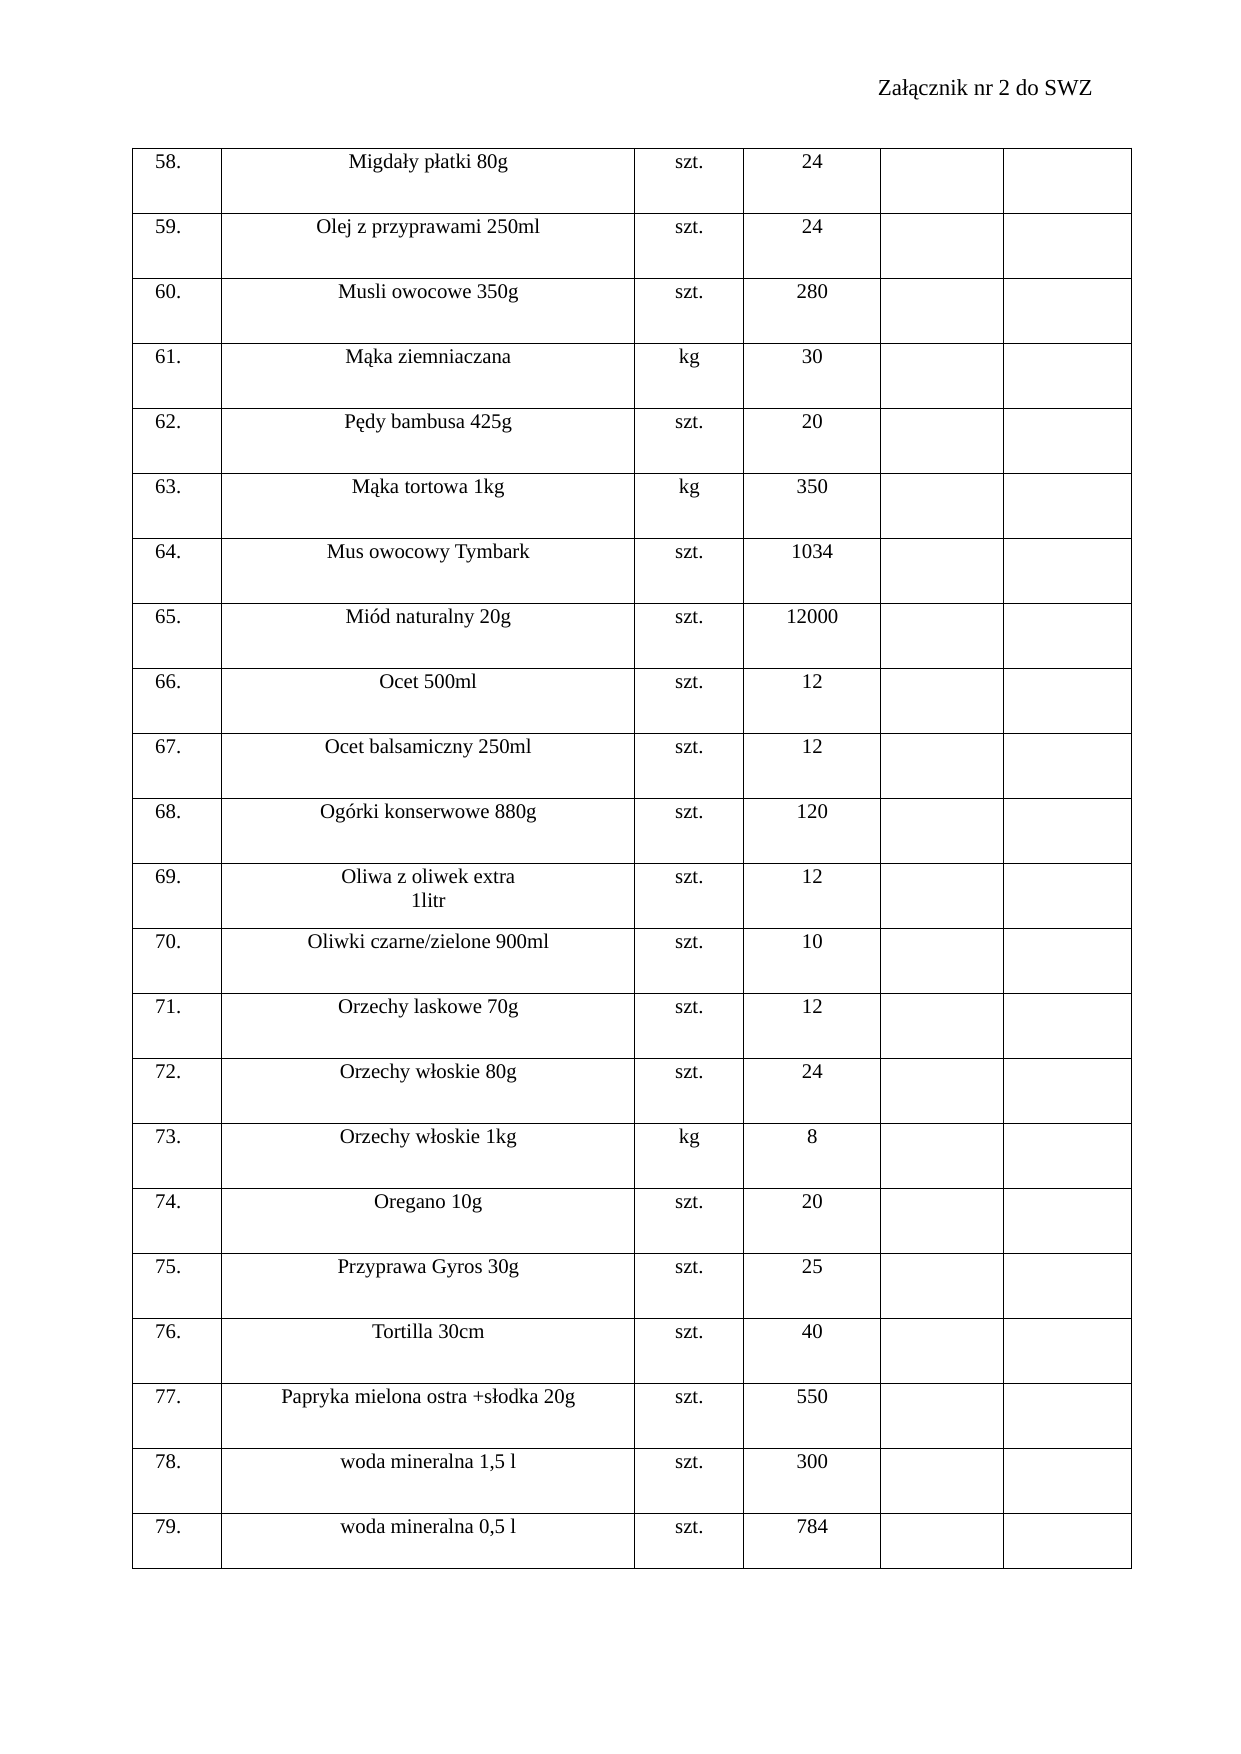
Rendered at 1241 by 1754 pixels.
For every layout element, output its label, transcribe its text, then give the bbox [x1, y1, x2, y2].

table_cell szt. [635, 799, 743, 863]
table_cell [881, 864, 1003, 928]
table_cell 24 [744, 214, 880, 278]
table_cell [133, 1449, 221, 1513]
table_cell szt. [635, 929, 743, 993]
table_cell [1004, 994, 1131, 1058]
table_cell szt. [635, 1254, 743, 1318]
table_cell 350 [744, 474, 880, 538]
table_cell [1004, 539, 1131, 603]
table_cell szt. [635, 1449, 743, 1513]
table_cell [881, 1254, 1003, 1318]
table_cell [1004, 799, 1131, 863]
table_cell [881, 1319, 1003, 1383]
table_cell [881, 734, 1003, 798]
table_cell [133, 864, 221, 928]
table_cell [133, 1514, 221, 1568]
table_cell [1004, 669, 1131, 733]
table_cell [881, 1384, 1003, 1448]
table_cell Mus owocowy Tymbark [222, 539, 634, 603]
table_cell [1004, 1449, 1131, 1513]
table_cell Tortilla 30cm [222, 1319, 634, 1383]
table_cell [881, 799, 1003, 863]
table_cell 30 [744, 344, 880, 408]
table_cell [1004, 279, 1131, 343]
table_cell Papryka mielona ostra +słodka 20g [222, 1384, 634, 1448]
table_cell Migdały płatki 80g [222, 149, 634, 213]
table_cell szt. [635, 279, 743, 343]
table_cell [881, 669, 1003, 733]
table_cell 1034 [744, 539, 880, 603]
table_cell [1004, 474, 1131, 538]
table_cell szt. [635, 214, 743, 278]
table_cell [1004, 1514, 1131, 1568]
table_cell [133, 474, 221, 538]
table_cell 24 [744, 149, 880, 213]
table_cell szt. [635, 669, 743, 733]
table_cell Mąka tortowa 1kg [222, 474, 634, 538]
table_cell Orzechy włoskie 80g [222, 1059, 634, 1123]
table_cell [133, 1124, 221, 1188]
table_cell [133, 1384, 221, 1448]
table_cell Mąka ziemniaczana [222, 344, 634, 408]
table_cell Miód naturalny 20g [222, 604, 634, 668]
table_cell [1004, 604, 1131, 668]
table_cell 120 [744, 799, 880, 863]
table_cell szt. [635, 1059, 743, 1123]
table_cell Musli owocowe 350g [222, 279, 634, 343]
table_cell [133, 279, 221, 343]
table_cell [881, 539, 1003, 603]
table_cell szt. [635, 1384, 743, 1448]
table_cell [881, 994, 1003, 1058]
table_cell [133, 929, 221, 993]
table_cell 12000 [744, 604, 880, 668]
table_cell [1004, 1319, 1131, 1383]
table_cell [133, 734, 221, 798]
table_cell [881, 474, 1003, 538]
table_cell 20 [744, 1189, 880, 1253]
table_cell woda mineralna 1,5 l [222, 1449, 634, 1513]
table_cell szt. [635, 149, 743, 213]
table_cell 8 [744, 1124, 880, 1188]
table_cell [881, 604, 1003, 668]
table_cell [1004, 1059, 1131, 1123]
table_cell [1004, 344, 1131, 408]
table_cell szt. [635, 1319, 743, 1383]
table_cell Orzechy laskowe 70g [222, 994, 634, 1058]
table_cell woda mineralna 0,5 l [222, 1514, 634, 1568]
table_cell szt. [635, 604, 743, 668]
table_cell [881, 344, 1003, 408]
table_cell [881, 1514, 1003, 1568]
table_cell [133, 214, 221, 278]
table_cell [1004, 1189, 1131, 1253]
table_cell 12 [744, 734, 880, 798]
table_cell Pędy bambusa 425g [222, 409, 634, 473]
table_cell [133, 994, 221, 1058]
table_cell Oliwa z oliwek extra 1litr [222, 864, 634, 928]
table_cell szt. [635, 1189, 743, 1253]
table_cell szt. [635, 539, 743, 603]
table_cell [881, 214, 1003, 278]
table_cell 20 [744, 409, 880, 473]
table_cell [133, 1254, 221, 1318]
table_cell Olej z przyprawami 250ml [222, 214, 634, 278]
table_cell Przyprawa Gyros 30g [222, 1254, 634, 1318]
table_cell szt. [635, 409, 743, 473]
table_cell [1004, 214, 1131, 278]
table_cell 300 [744, 1449, 880, 1513]
table_cell kg [635, 344, 743, 408]
table_cell 784 [744, 1514, 880, 1568]
table_cell [881, 149, 1003, 213]
table_cell 10 [744, 929, 880, 993]
table_cell [133, 1059, 221, 1123]
table_cell [881, 1059, 1003, 1123]
table_cell [133, 669, 221, 733]
table_cell [881, 409, 1003, 473]
table_cell 550 [744, 1384, 880, 1448]
table_cell [133, 1319, 221, 1383]
table_cell Oliwki czarne/zielone 900ml [222, 929, 634, 993]
table_cell Ocet balsamiczny 250ml [222, 734, 634, 798]
table_cell [133, 539, 221, 603]
table_cell [1004, 929, 1131, 993]
table_cell Ogórki konserwowe 880g [222, 799, 634, 863]
table_cell 12 [744, 669, 880, 733]
table_cell kg [635, 474, 743, 538]
table_cell Ocet 500ml [222, 669, 634, 733]
table_cell 40 [744, 1319, 880, 1383]
table_cell [1004, 734, 1131, 798]
table_cell Orzechy włoskie 1kg [222, 1124, 634, 1188]
table_cell szt. [635, 1514, 743, 1568]
table_cell szt. [635, 864, 743, 928]
table_cell [881, 279, 1003, 343]
table_cell [1004, 1124, 1131, 1188]
table_cell [881, 1449, 1003, 1513]
table_cell [133, 604, 221, 668]
table_cell kg [635, 1124, 743, 1188]
table_cell [133, 149, 221, 213]
table_cell [1004, 864, 1131, 928]
table_cell Oregano 10g [222, 1189, 634, 1253]
table_cell [1004, 1254, 1131, 1318]
table_cell [133, 799, 221, 863]
table_cell [1004, 149, 1131, 213]
table_cell [881, 929, 1003, 993]
table_cell 12 [744, 864, 880, 928]
table_cell 25 [744, 1254, 880, 1318]
table_cell [881, 1124, 1003, 1188]
table_cell szt. [635, 734, 743, 798]
table_cell 24 [744, 1059, 880, 1123]
table_cell [881, 1189, 1003, 1253]
table_cell [133, 344, 221, 408]
table_cell [133, 409, 221, 473]
table_cell [133, 1189, 221, 1253]
table_cell [1004, 1384, 1131, 1448]
table_cell [1004, 409, 1131, 473]
table_cell 280 [744, 279, 880, 343]
table_cell 12 [744, 994, 880, 1058]
table_cell szt. [635, 994, 743, 1058]
